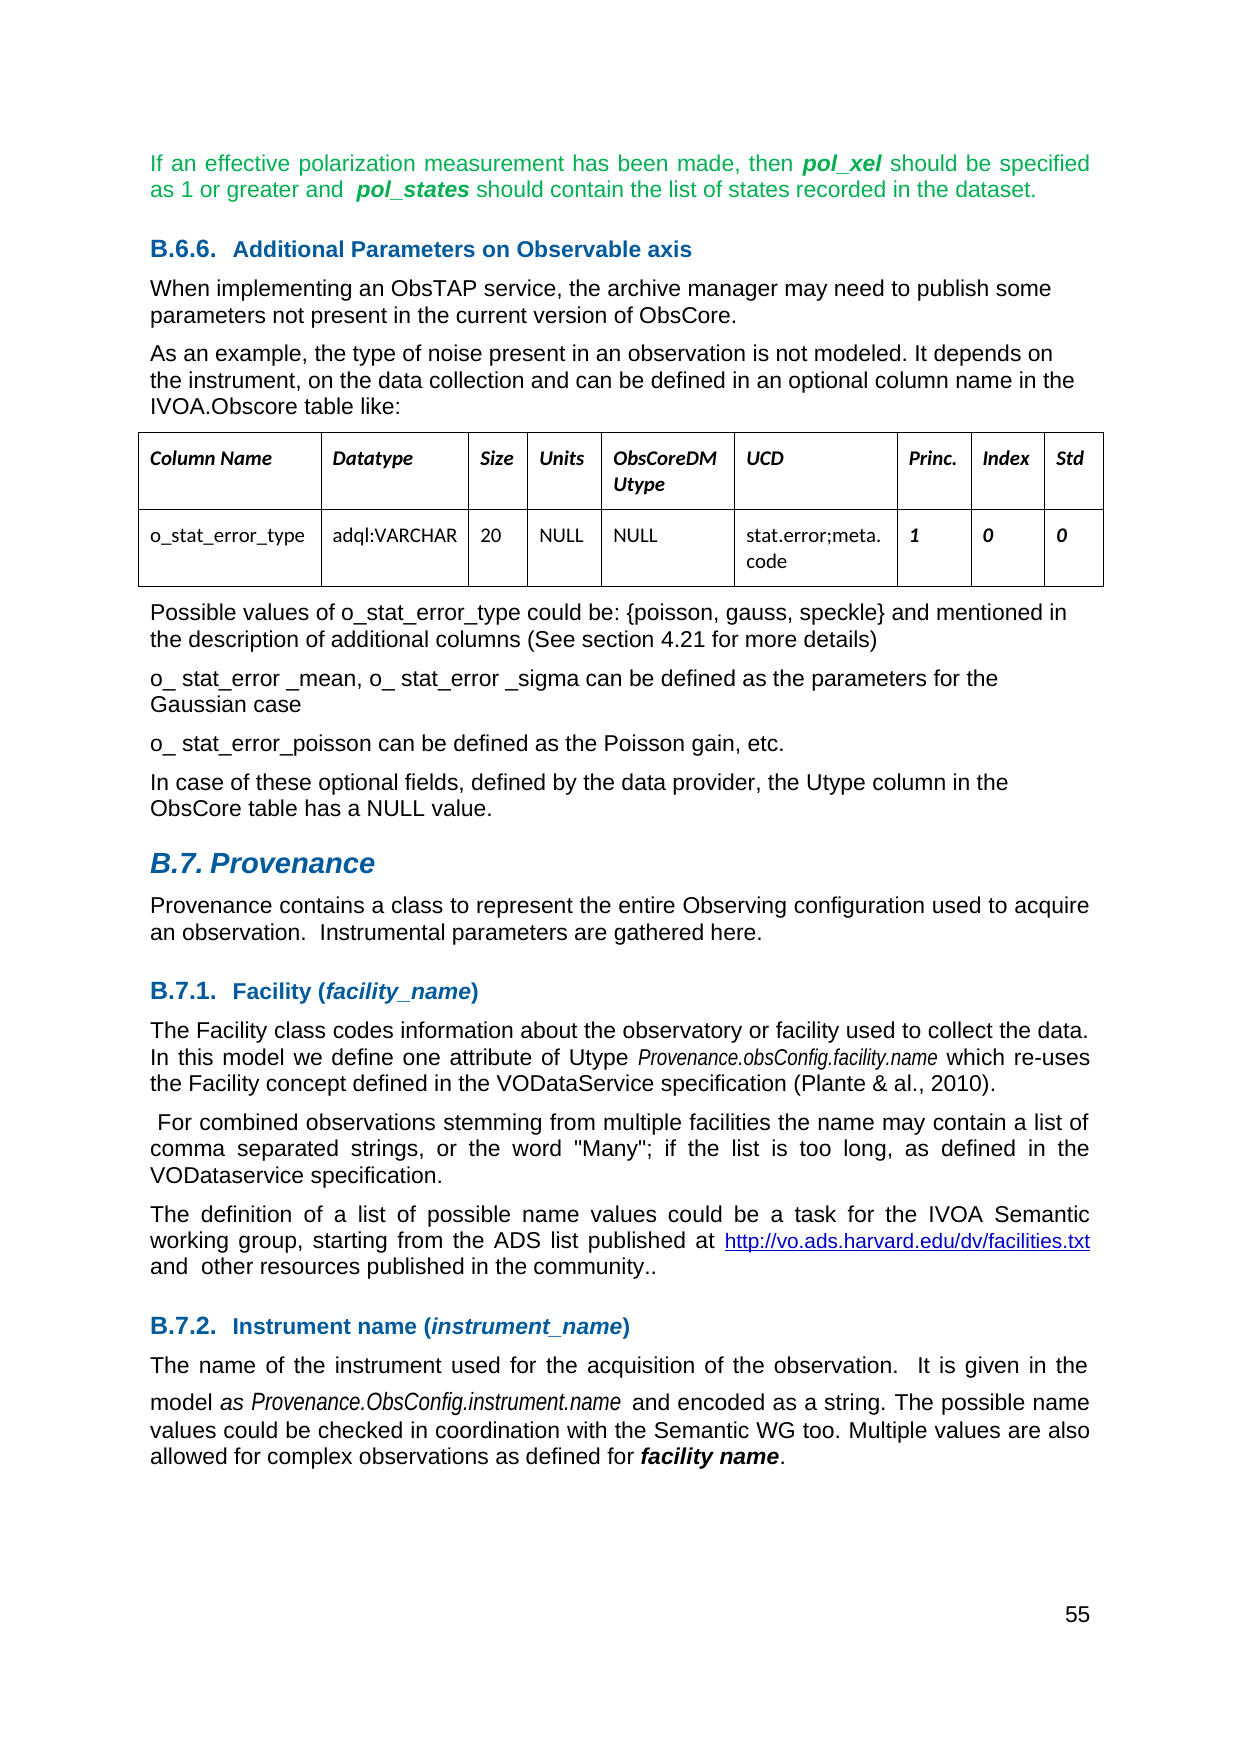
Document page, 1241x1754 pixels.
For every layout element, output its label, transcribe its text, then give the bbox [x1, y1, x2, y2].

table_cell 20 [469, 510, 527, 586]
table_cell stat.error;meta.code [735, 510, 897, 586]
table_header Column Name [139, 433, 321, 509]
table_header Index [972, 433, 1044, 509]
table_cell NULL [602, 510, 734, 586]
text Provenance contains a class to represent the entire Observing configuration used to acquire an observation. Instrumental parameters are gathered here. [150, 892, 1090, 945]
text The definition of a list of possible name values could be a task for the IVOA Semantic working group, starting from the ADS list published at http://vo.ads.harvard.edu/dv/facilities.txt and other resources published in the community.. [150, 1201, 1090, 1280]
table_header Datatype [322, 433, 468, 509]
table_header UCD [735, 433, 897, 509]
table_header Princ. [898, 433, 971, 509]
subtitle Provenance [150, 846, 1090, 880]
table_header Units [528, 433, 601, 509]
text If an effective polarization measurement has been made, then pol_xel should be specified as 1 or greater and pol_states should contain the list of states recorded in the dataset. [150, 150, 1090, 203]
text The Facility class codes information about the observatory or facility used to collect the data. In this model we define one attribute of Utype Provenance.obsConfig.facility.name which re-uses the Facility concept defined in the VODataService specification. [150, 1017, 1090, 1097]
text For combined observations stemming from multiple facilities the name may contain a list of comma separated strings, or the word "Many"; if the list is too long, as defined in the VODataservice specification. [150, 1109, 1090, 1188]
table_cell 0 [972, 510, 1044, 586]
text Possible values of o_stat_error_type could be: {poisson, gauss, speckle} and mentioned in the description of additional columns (See section 4.21 for more details) [150, 599, 1090, 652]
text In case of these optional fields, defined by the data provider, the Utype column in the ObsCore table has a NULL value. [150, 768, 1090, 821]
text As an example, the type of noise present in an observation is not modeled. It depends on the instrument, on the data collection and can be defined in an optional column name in the IVOA.Obscore table like: [150, 340, 1090, 419]
text o_ stat_error_poisson can be defined as the Poisson gain, etc. [150, 730, 1090, 756]
table_header Std [1045, 433, 1103, 509]
table_cell NULL [528, 510, 601, 586]
table_header Size [469, 433, 527, 509]
text The name of the instrument used for the acquisition of the observation. It is given in the model as Provenance.ObsConfig.instrument.name and encoded as a string. The possible name values could be checked in coordination with the Semantic WG too. Multiple values are also allowed for complex observations as defined for facility name. [150, 1352, 1090, 1470]
table_cell 0 [1045, 510, 1103, 586]
table_cell 1 [898, 510, 971, 586]
table_cell adql:VARCHAR [322, 510, 468, 586]
table_header ObsCoreDM Utype [602, 433, 734, 509]
subtitle Instrument name (instrument_name) [150, 1311, 1090, 1340]
subtitle Facility (facility_name) [150, 976, 1090, 1005]
text o_ stat_error _mean, o_ stat_error _sigma can be defined as the parameters for the Gaussian case [150, 664, 1090, 717]
text When implementing an ObsTAP service, the archive manager may need to publish some parameters not present in the current version of ObsCore. [150, 275, 1090, 328]
table_cell o_stat_error_type [139, 510, 321, 586]
subtitle Additional Parameters on Observable axis [150, 234, 1090, 263]
